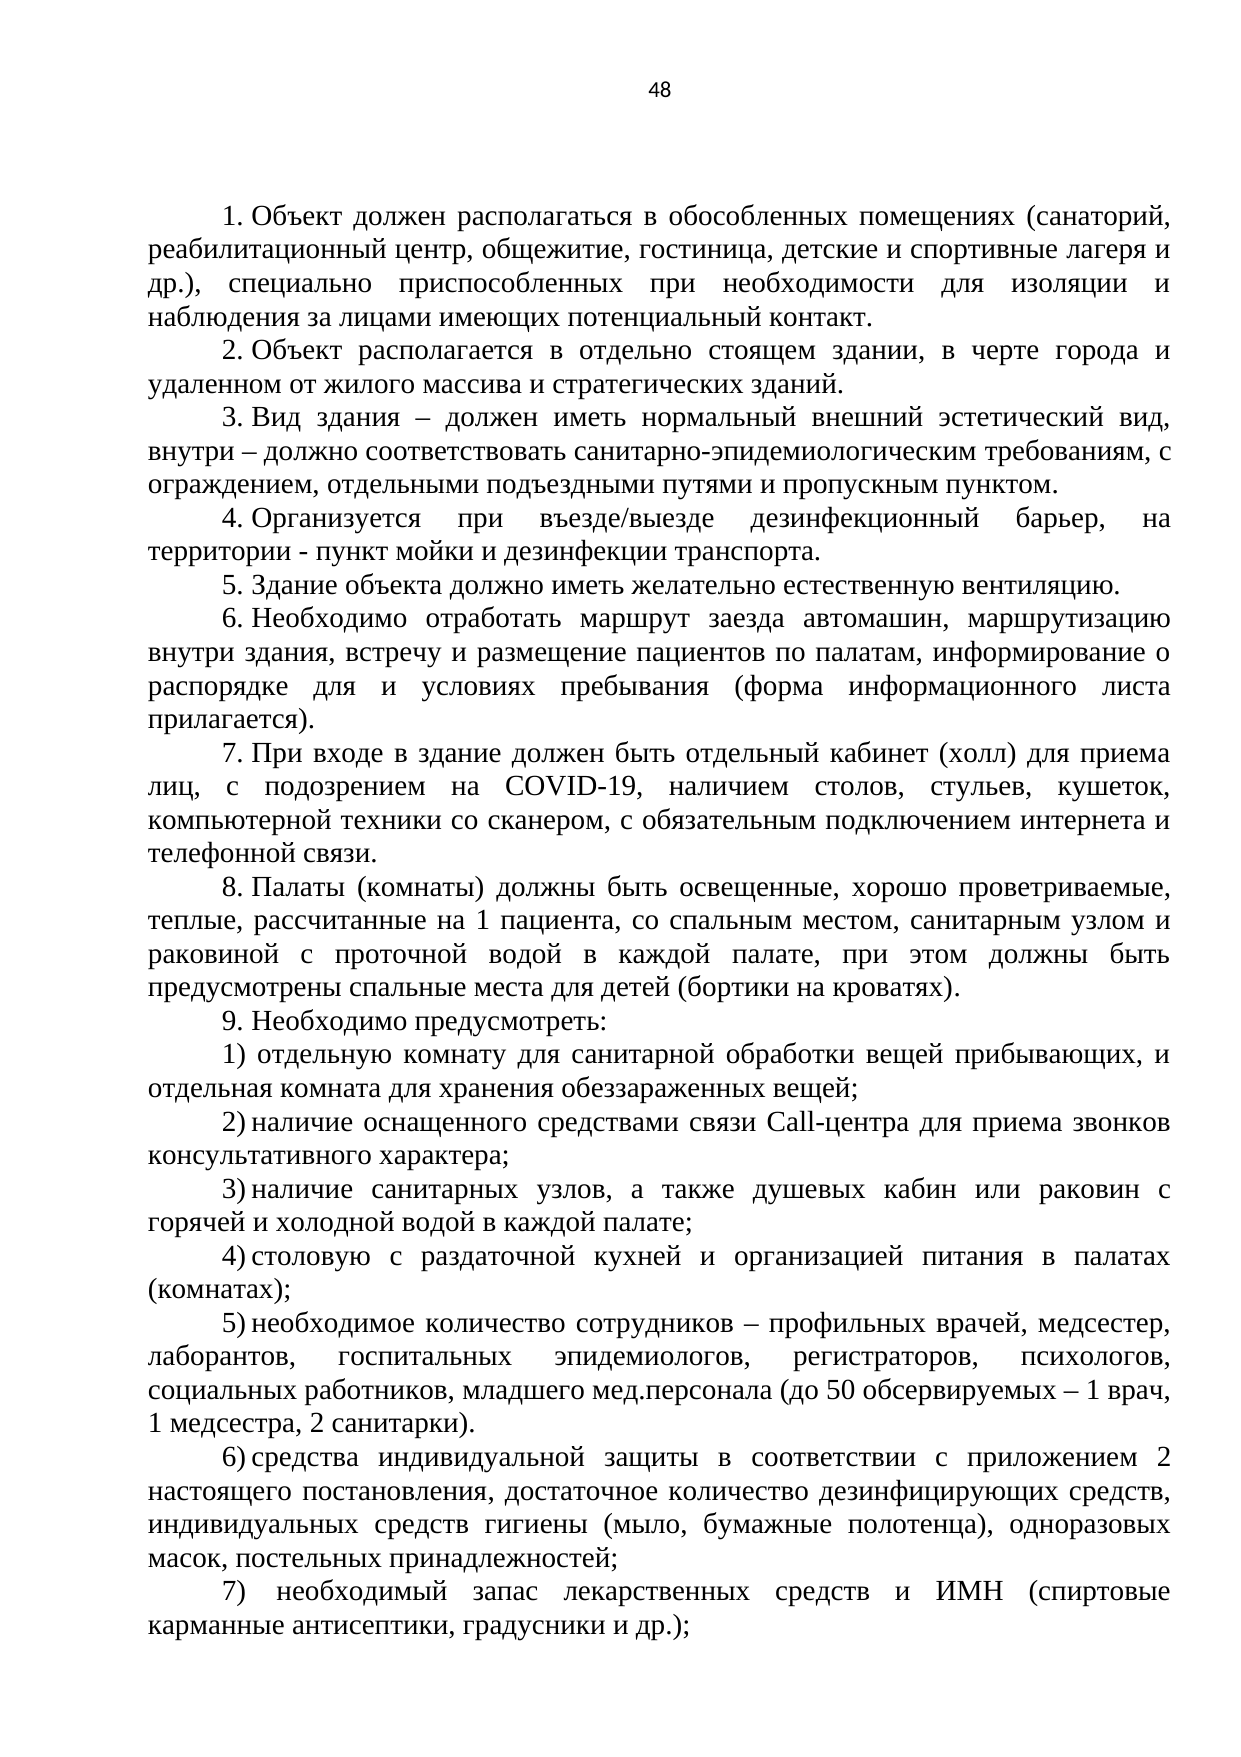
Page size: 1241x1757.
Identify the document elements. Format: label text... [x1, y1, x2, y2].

list Объект располагается в отдельно стоящем здании, в черте города и удаленном от жилого массива и стратегических зданий. [148, 332, 1171, 399]
list наличие санитарных узлов, а также душевых кабин или раковин с горячей и холодной водой в каждой палате; [148, 1171, 1171, 1238]
list Необходимо отработать маршрут заезда автомашин, маршрутизацию внутри здания, встречу и размещение пациентов по палатам, информирование о распорядке для и условиях пребывания (форма информационного листа прилагается). [148, 601, 1171, 735]
list Необходимо предусмотреть: [148, 1003, 1171, 1037]
list наличие оснащенного средствами связи Call-центра для приема звонков консультативного характера; [148, 1104, 1171, 1171]
list При входе в здание должен быть отдельный кабинет (холл) для приема лиц, с подозрением на COVID-19, наличием столов, стульев, кушеток, компьютерной техники со сканером, с обязательным подключением интернета и телефонной связи. [148, 735, 1171, 869]
list необходимое количество сотрудников – профильных врачей, медсестер, лаборантов, госпитальных эпидемиологов, регистраторов, психологов, социальных работников, младшего мед.персонала (до 50 обсервируемых – 1 врач, 1 медсестра, 2 санитарки). [148, 1305, 1171, 1439]
list Палаты (комнаты) должны быть освещенные, хорошо проветриваемые, теплые, рассчитанные на 1 пациента, со спальным местом, санитарным узлом и раковиной с проточной водой в каждой палате, при этом должны быть предусмотрены спальные места для детей (бортики на кроватях). [148, 869, 1171, 1003]
list Вид здания – должен иметь нормальный внешний эстетический вид, внутри – должно соответствовать санитарно-эпидемиологическим требованиям, с ограждением, отдельными подъездными путями и пропускным пунктом. [148, 399, 1171, 500]
list Здание объекта должно иметь желательно естественную вентиляцию. [148, 567, 1171, 601]
list Объект должен располагаться в обособленных помещениях (санаторий, реабилитационный центр, общежитие, гостиница, детские и спортивные лагеря и др.), специально приспособленных при необходимости для изоляции и наблюдения за лицами имеющих потенциальный контакт. [148, 198, 1171, 332]
list средства индивидуальной защиты в соответствии с приложением 2 настоящего постановления, достаточное количество дезинфицирующих средств, индивидуальных средств гигиены (мыло, бумажные полотенца), одноразовых масок, постельных принадлежностей; [148, 1439, 1171, 1573]
list 1) отдельную комнату для санитарной обработки вещей прибывающих, и отдельная комната для хранения обеззараженных вещей; [148, 1037, 1171, 1104]
list необходимый запас лекарственных средств и ИМН (спиртовые карманные антисептики, градусники и др.); [148, 1573, 1171, 1640]
list Организуется при въезде/выезде дезинфекционный барьер, на территории - пункт мойки и дезинфекции транспорта. [148, 500, 1171, 567]
list столовую с раздаточной кухней и организацией питания в палатах (комнатах); [148, 1238, 1171, 1305]
